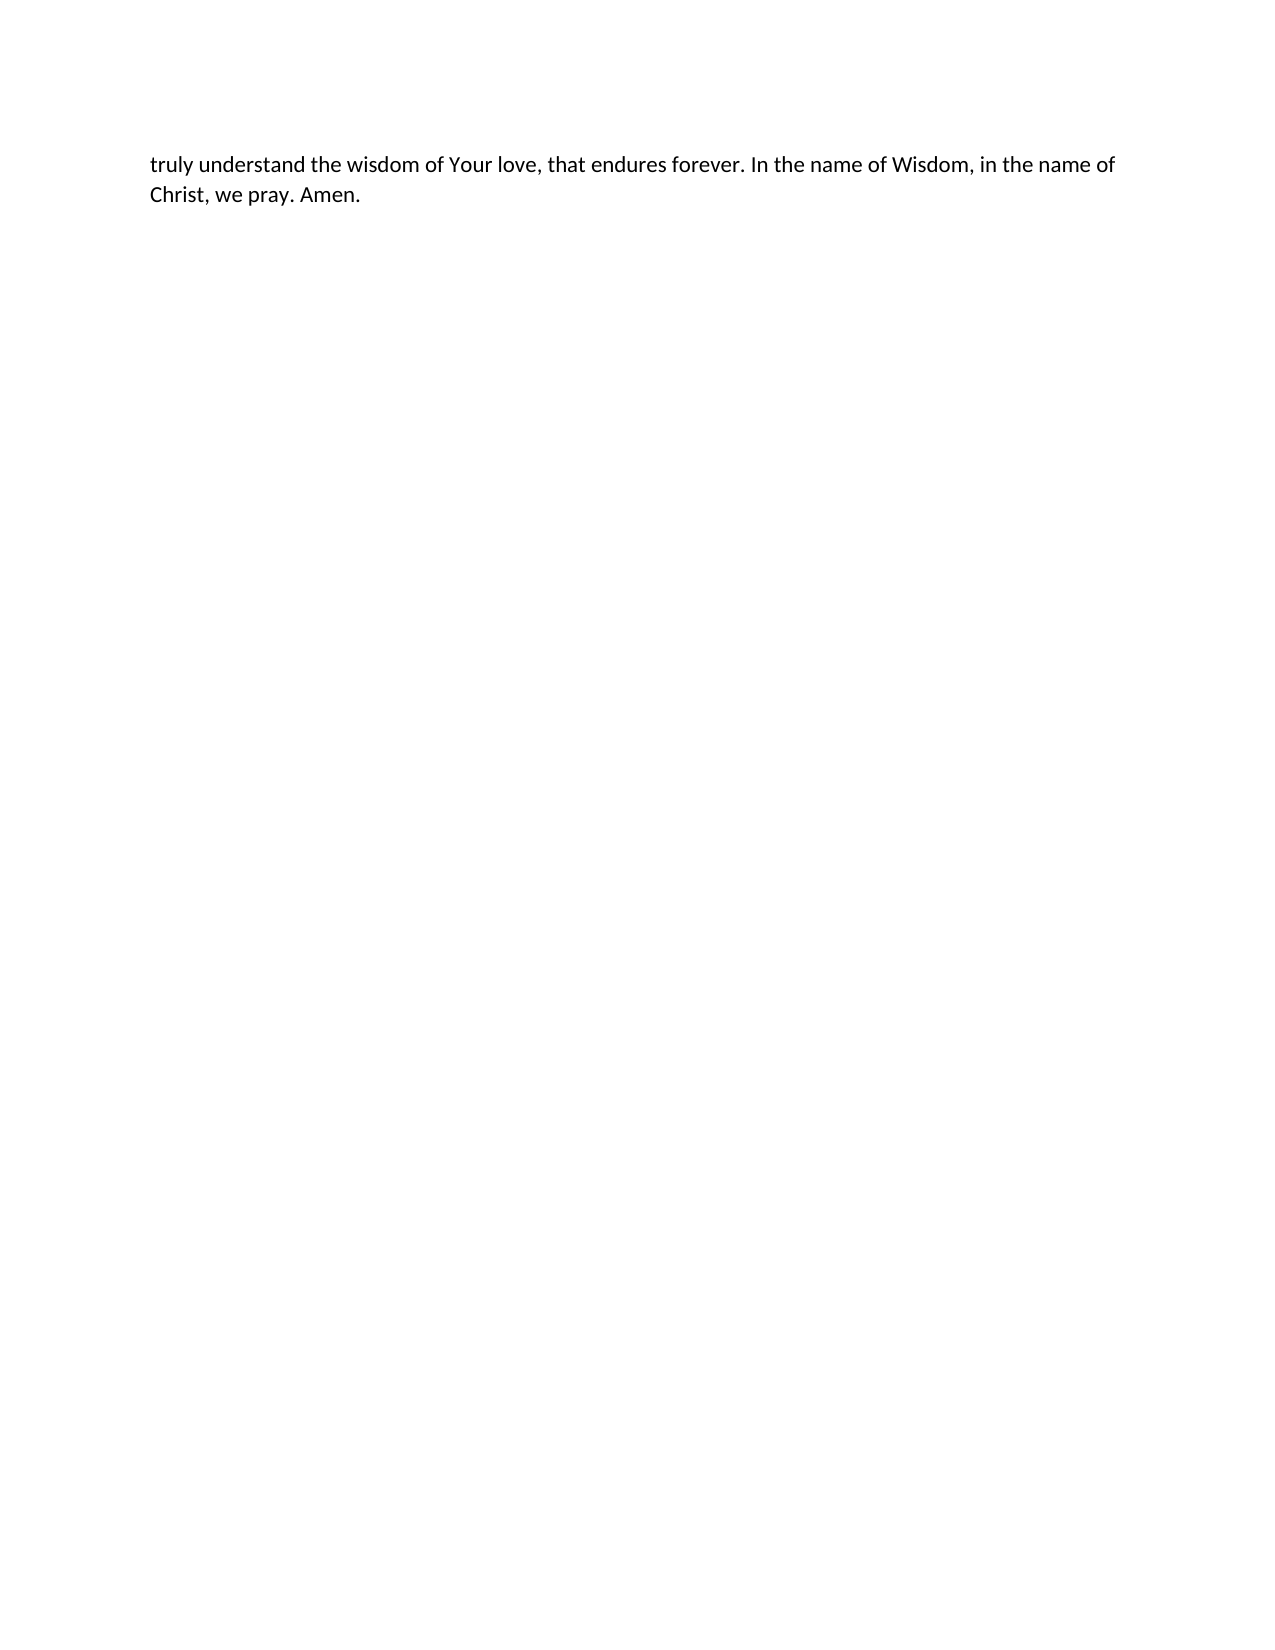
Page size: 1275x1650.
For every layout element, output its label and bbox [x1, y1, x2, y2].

text [150, 150, 1125, 208]
